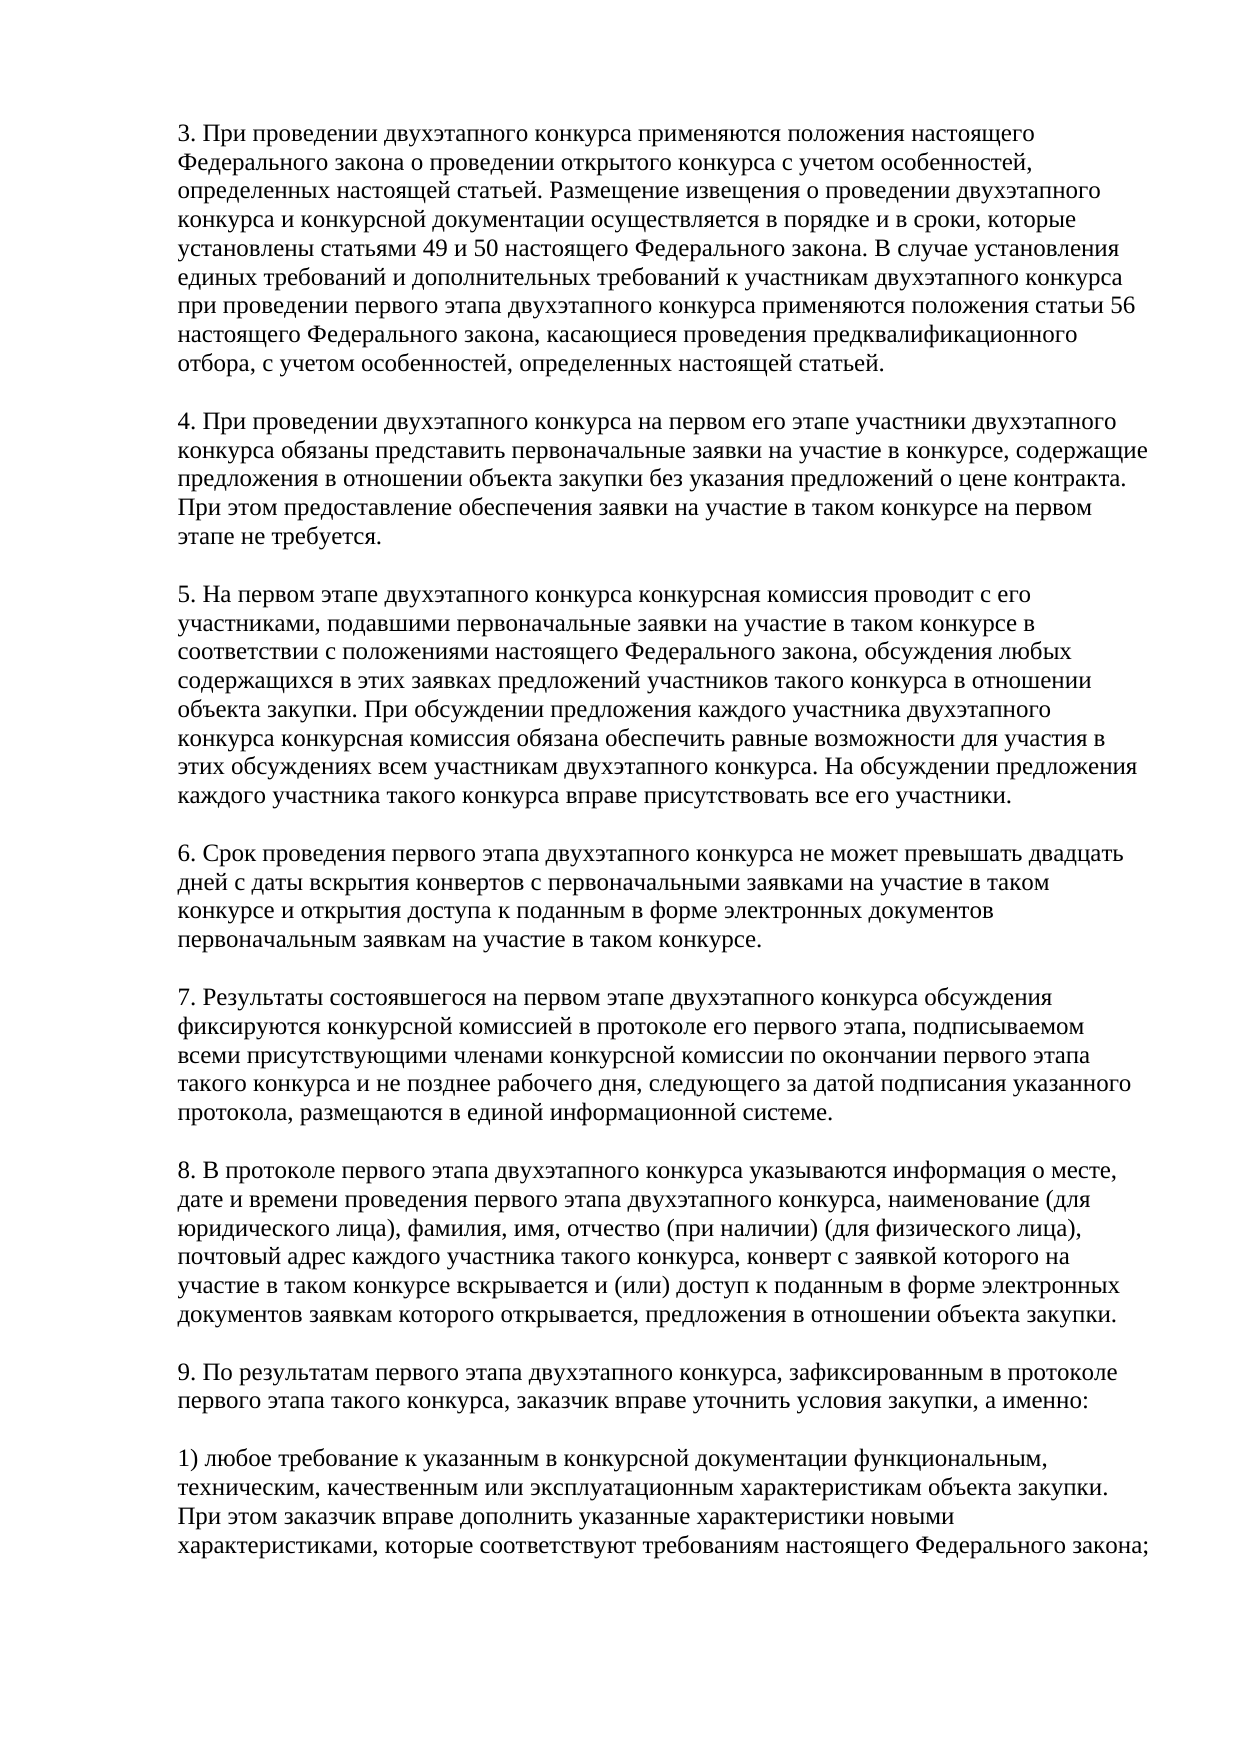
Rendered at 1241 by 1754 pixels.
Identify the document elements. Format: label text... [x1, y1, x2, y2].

text 5. На первом этапе двухэтапного конкурса конкурсная комиссия проводит с его участниками, подавшими первоначальные заявки на участие в таком конкурсе в соответствии с положениями настоящего Федерального закона, обсуждения любых содержащихся в этих заявках предложений участников такого конкурса в отношении объекта закупки. При обсуждении предложения каждого участника двухэтапного конкурса конкурсная комиссия обязана обеспечить равные возможности для участия в этих обсуждениях всем участникам двухэтапного конкурса. На обсуждении предложения каждого участника такого конкурса вправе присутствовать все его участники. [177, 579, 1152, 809]
text 7. Результаты состоявшегося на первом этапе двухэтапного конкурса обсуждения фиксируются конкурсной комиссией в протоколе его первого этапа, подписываемом всеми присутствующими членами конкурсной комиссии по окончании первого этапа такого конкурса и не позднее рабочего дня, следующего за датой подписания указанного протокола, размещаются в единой информационной системе. [177, 982, 1152, 1126]
text 6. Срок проведения первого этапа двухэтапного конкурса не может превышать двадцать дней с даты вскрытия конвертов с первоначальными заявками на участие в таком конкурсе и открытия доступа к поданным в форме электронных документов первоначальным заявкам на участие в таком конкурсе. [177, 838, 1152, 953]
text 1) любое требование к указанным в конкурсной документации функциональным, техническим, качественным или эксплуатационным характеристикам объекта закупки. При этом заказчик вправе дополнить указанные характеристики новыми характеристиками, которые соответствуют требованиям настоящего Федерального закона; [177, 1443, 1152, 1558]
text 8. В протоколе первого этапа двухэтапного конкурса указываются информация о месте, дате и времени проведения первого этапа двухэтапного конкурса, наименование (для юридического лица), фамилия, имя, отчество (при наличии) (для физического лица), почтовый адрес каждого участника такого конкурса, конверт с заявкой которого на участие в таком конкурсе вскрывается и (или) доступ к поданным в форме электронных документов заявкам которого открывается, предложения в отношении объекта закупки. [177, 1155, 1152, 1328]
text 3. При проведении двухэтапного конкурса применяются положения настоящего Федерального закона о проведении открытого конкурса с учетом особенностей, определенных настоящей статьей. Размещение извещения о проведении двухэтапного конкурса и конкурсной документации осуществляется в порядке и в сроки, которые установлены статьями 49 и 50 настоящего Федерального закона. В случае установления единых требований и дополнительных требований к участникам двухэтапного конкурса при проведении первого этапа двухэтапного конкурса применяются положения статьи 56 настоящего Федерального закона, касающиеся проведения предквалификационного отбора, с учетом особенностей, определенных настоящей статьей. [177, 118, 1152, 377]
text 9. По результатам первого этапа двухэтапного конкурса, зафиксированным в протоколе первого этапа такого конкурса, заказчик вправе уточнить условия закупки, а именно: [177, 1357, 1152, 1414]
text 4. При проведении двухэтапного конкурса на первом его этапе участники двухэтапного конкурса обязаны представить первоначальные заявки на участие в конкурсе, содержащие предложения в отношении объекта закупки без указания предложений о цене контракта. При этом предоставление обеспечения заявки на участие в таком конкурсе на первом этапе не требуется. [177, 406, 1152, 550]
